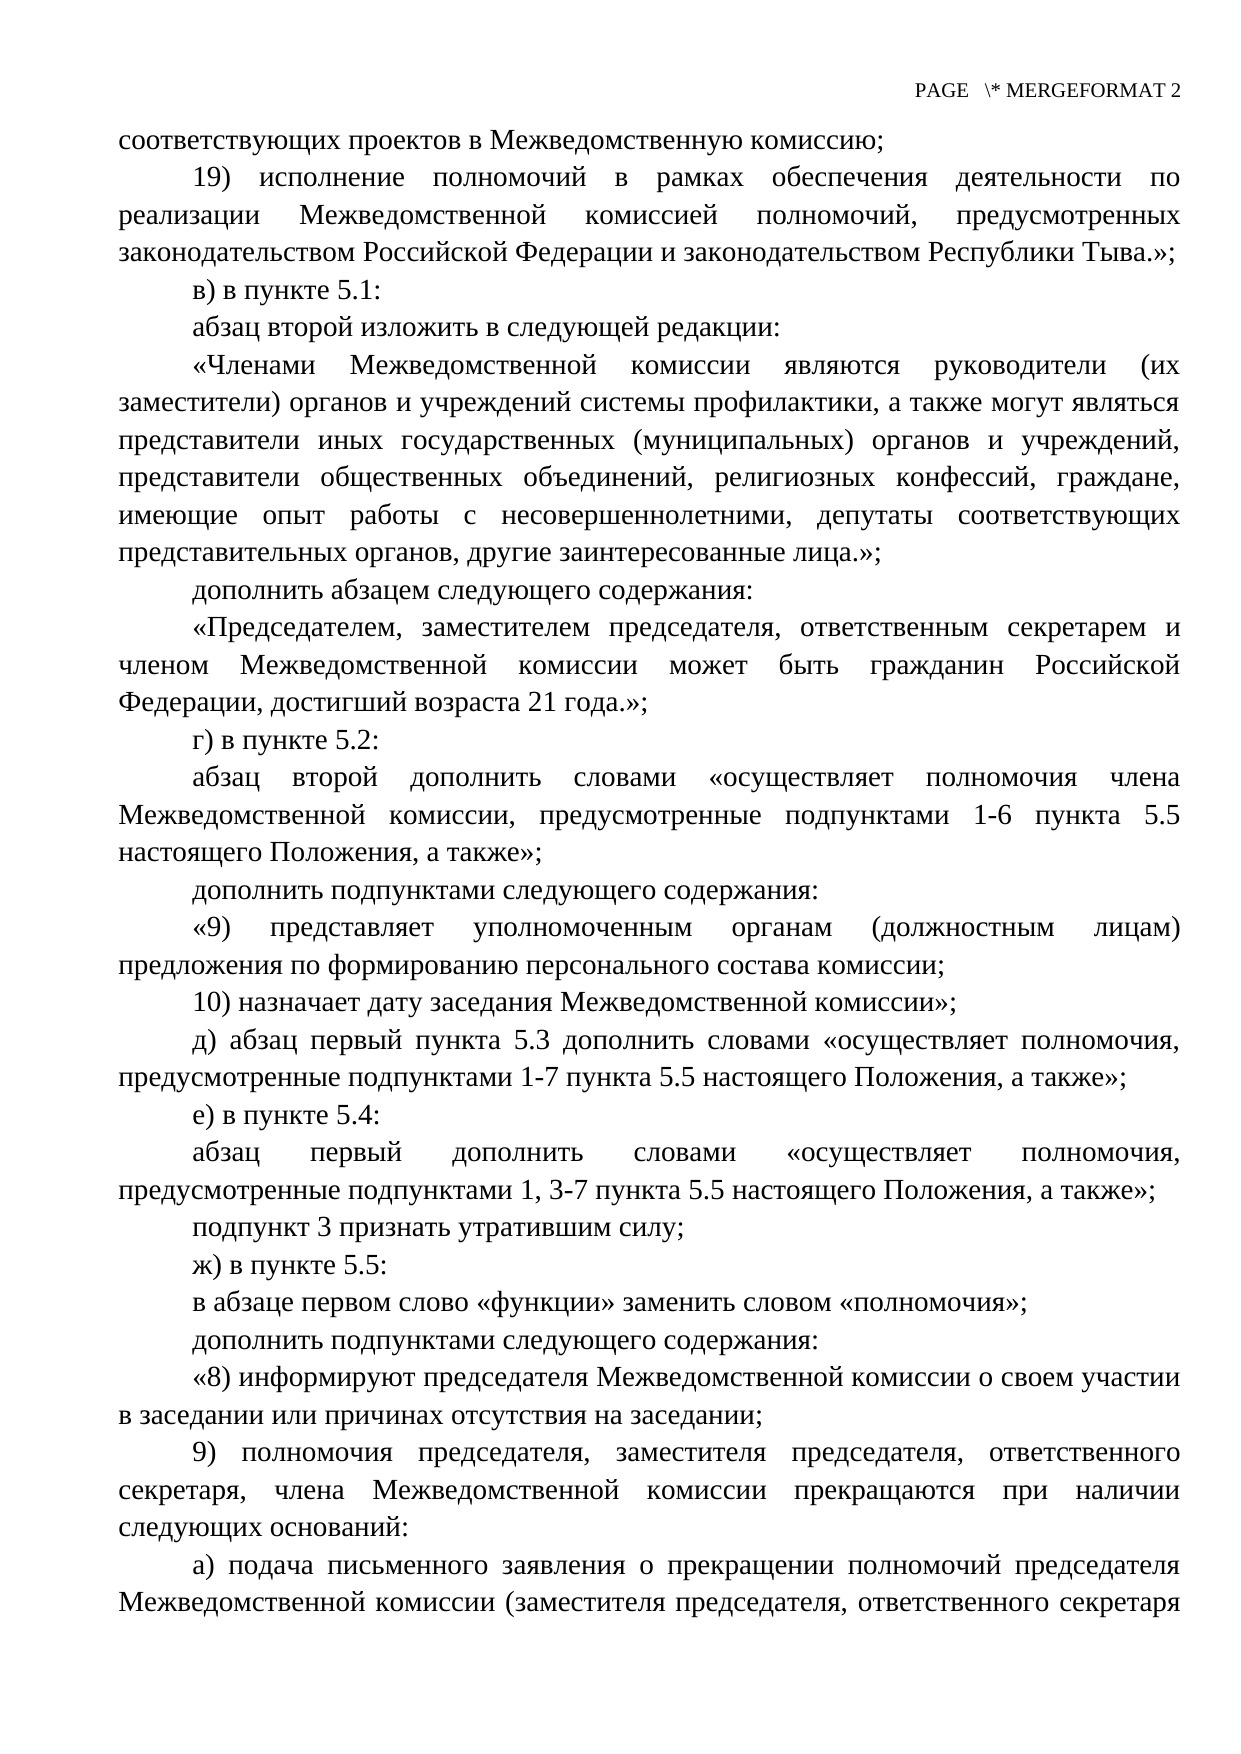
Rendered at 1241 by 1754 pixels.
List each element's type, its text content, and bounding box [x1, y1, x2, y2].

text дополнить абзацем следующего содержания: [118, 568, 1181, 606]
text д) абзац первый пункта 5.3 дополнить словами «осуществляет полномочия, предусмотренные подпунктами 1-7 пункта 5.5 настоящего Положения, а также»; [118, 1018, 1181, 1093]
text абзац второй дополнить словами «осуществляет полномочия члена Межведомственной комиссии, предусмотренные подпунктами 1-6 пункта 5.5 настоящего Положения, а также»; [118, 756, 1181, 868]
text 19) исполнение полномочий в рамках обеспечения деятельности по реализации Межведомственной комиссией полномочий, предусмотренных законодательством Российской Федерации и законодательством Республики Тыва.»; [118, 156, 1181, 268]
text «Членами Межведомственной комиссии являются руководители (их заместители) органов и учреждений системы профилактики, а также могут являться представители иных государственных (муниципальных) органов и учреждений, представители общественных объединений, религиозных конфессий, граждане, имеющие опыт работы с несовершеннолетними, депутаты соответствующих представительных органов, другие заинтересованные лица.»; [118, 343, 1181, 568]
text «8) информируют председателя Межведомственной комиссии о своем участии в заседании или причинах отсутствия на заседании; [118, 1356, 1181, 1431]
text абзац второй изложить в следующей редакции: [118, 306, 1181, 343]
text в абзаце первом слово «функции» заменить словом «полномочия»; [118, 1281, 1181, 1318]
text дополнить подпунктами следующего содержания: [118, 868, 1181, 906]
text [118, 118, 1181, 156]
text е) в пункте 5.4: [118, 1093, 1181, 1131]
text 9) полномочия председателя, заместителя председателя, ответственного секретаря, члена Межведомственной комиссии прекращаются при наличии следующих оснований: [118, 1431, 1181, 1543]
text абзац первый дополнить словами «осуществляет полномочия, предусмотренные подпунктами 1, 3-7 пункта 5.5 настоящего Положения, а также»; [118, 1131, 1181, 1206]
text «Председателем, заместителем председателя, ответственным секретарем и членом Межведомственной комиссии может быть гражданин Российской Федерации, достигший возраста 21 года.»; [118, 606, 1181, 718]
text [118, 1543, 1181, 1618]
text в) в пункте 5.1: [118, 268, 1181, 306]
text 10) назначает дату заседания Межведомственной комиссии»; [118, 981, 1181, 1018]
text дополнить подпунктами следующего содержания: [118, 1318, 1181, 1356]
text г) в пункте 5.2: [118, 718, 1181, 756]
text подпункт 3 признать утратившим силу; [118, 1206, 1181, 1243]
text ж) в пункте 5.5: [118, 1243, 1181, 1281]
text «9) представляет уполномоченным органам (должностным лицам) предложения по формированию персонального состава комиссии; [118, 906, 1181, 981]
